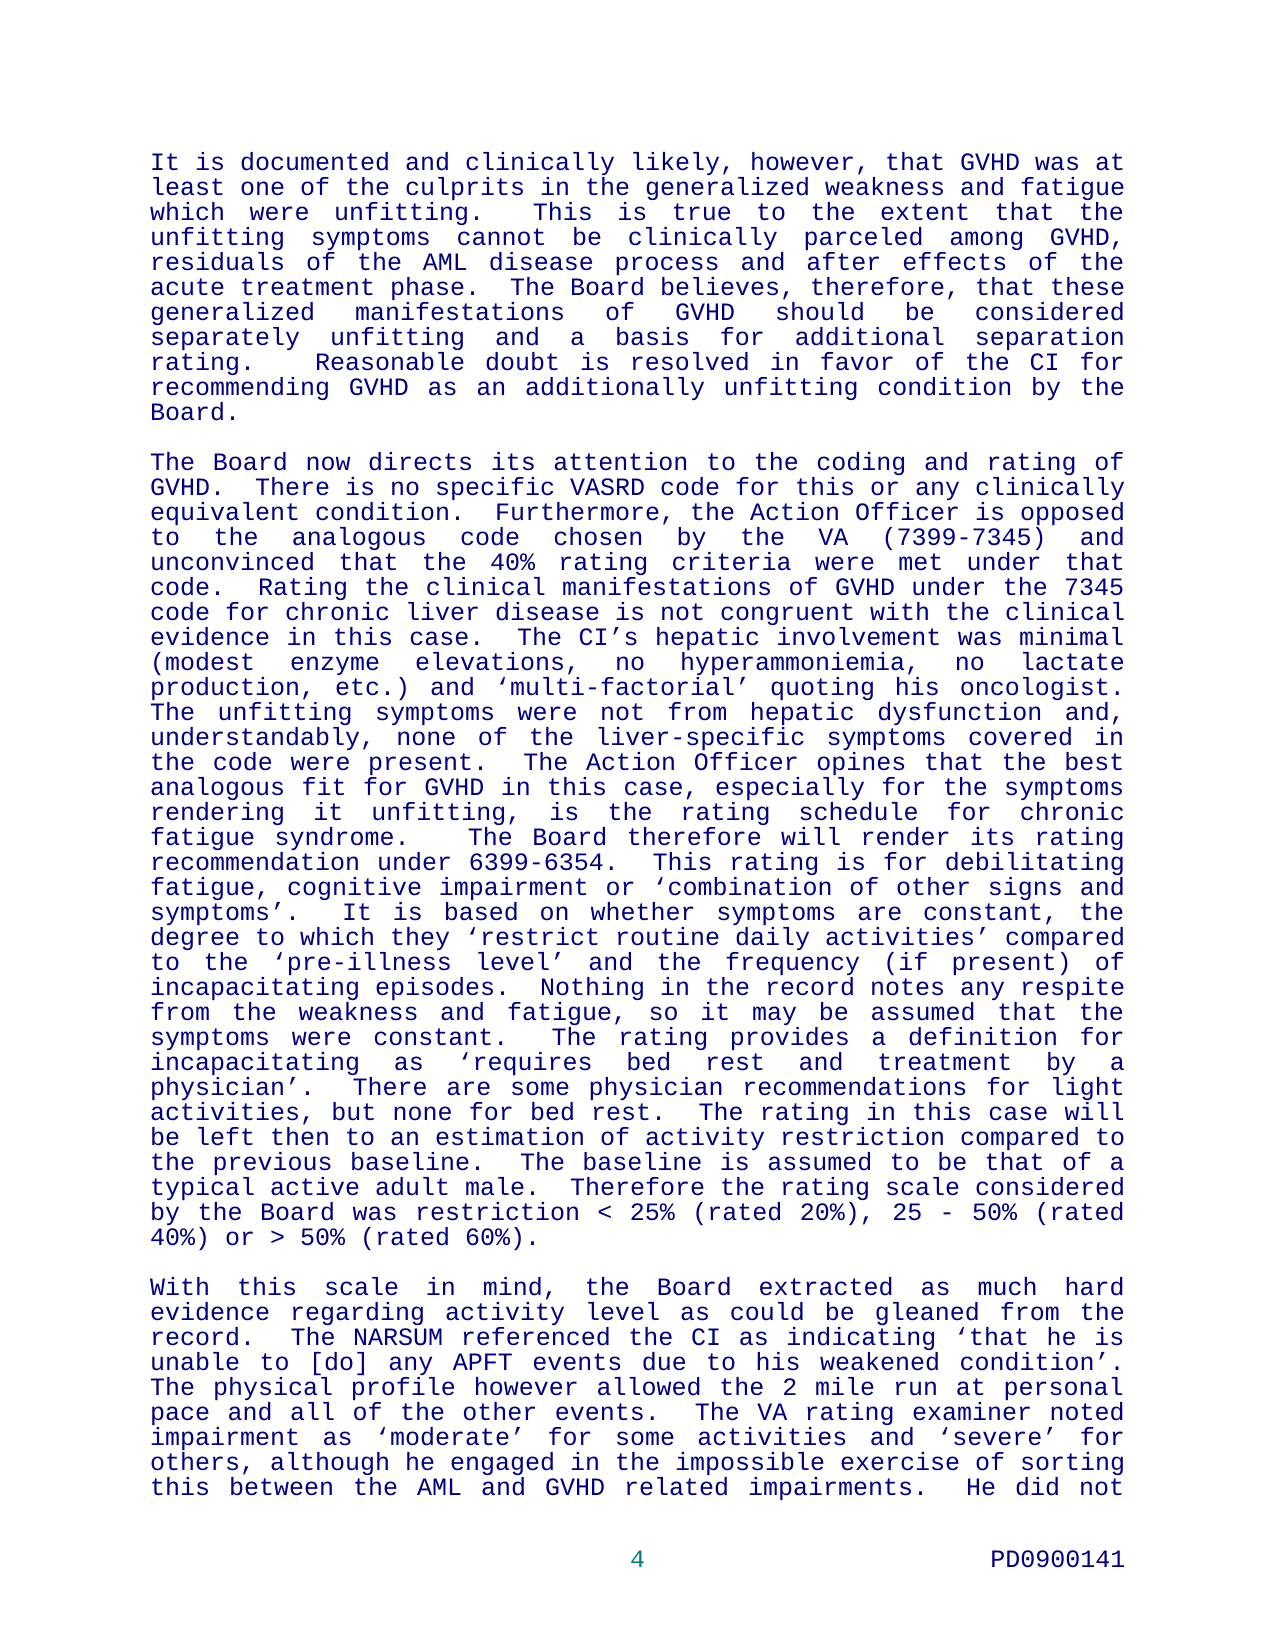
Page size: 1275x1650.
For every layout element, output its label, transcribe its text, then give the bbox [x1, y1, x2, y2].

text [150, 1275, 1125, 1500]
text The Board now directs its attention to the coding and rating of GVHD. There is no specific VASRD code for this or any clinically equivalent condition. Furthermore, the Action Officer is opposed to the analogous code chosen by the VA (7399-7345) and unconvinced that the 40% rating criteria were met under that code. Rating the clinical manifestations of GVHD under the 7345 code for chronic liver disease is not congruent with the clinical evidence in this case. The CI’s hepatic involvement was minimal (modest enzyme elevations, no hyperammoniemia, no lactate production, etc.) and ‘multi-factorial’ quoting his oncologist. The unfitting symptoms were not from hepatic dysfunction and, understandably, none of the liver-specific symptoms covered in the code were present. The Action Officer opines that the best analogous fit for GVHD in this case, especially for the symptoms rendering it unfitting, is the rating schedule for chronic fatigue syndrome. The Board therefore will render its rating recommendation under 6399-6354. This rating is for debilitating fatigue, cognitive impairment or ‘combination of other signs and symptoms’. It is based on whether symptoms are constant, the degree to which they ‘restrict routine daily activities’ compared to the ‘pre-illness level’ and the frequency (if present) of incapacitating episodes. Nothing in the record notes any respite from the weakness and fatigue, so it may be assumed that the symptoms were constant. The rating provides a definition for incapacitating as ‘requires bed rest and treatment by a physician’. There are some physician recommendations for light activities, but none for bed rest. The rating in this case will be left then to an estimation of activity restriction compared to the previous baseline. The baseline is assumed to be that of a typical active adult male. Therefore the rating scale considered by the Board was restriction < 25% (rated 20%), 25 - 50% (rated 40%) or > 50% (rated 60%). [150, 450, 1125, 1250]
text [150, 150, 1125, 425]
